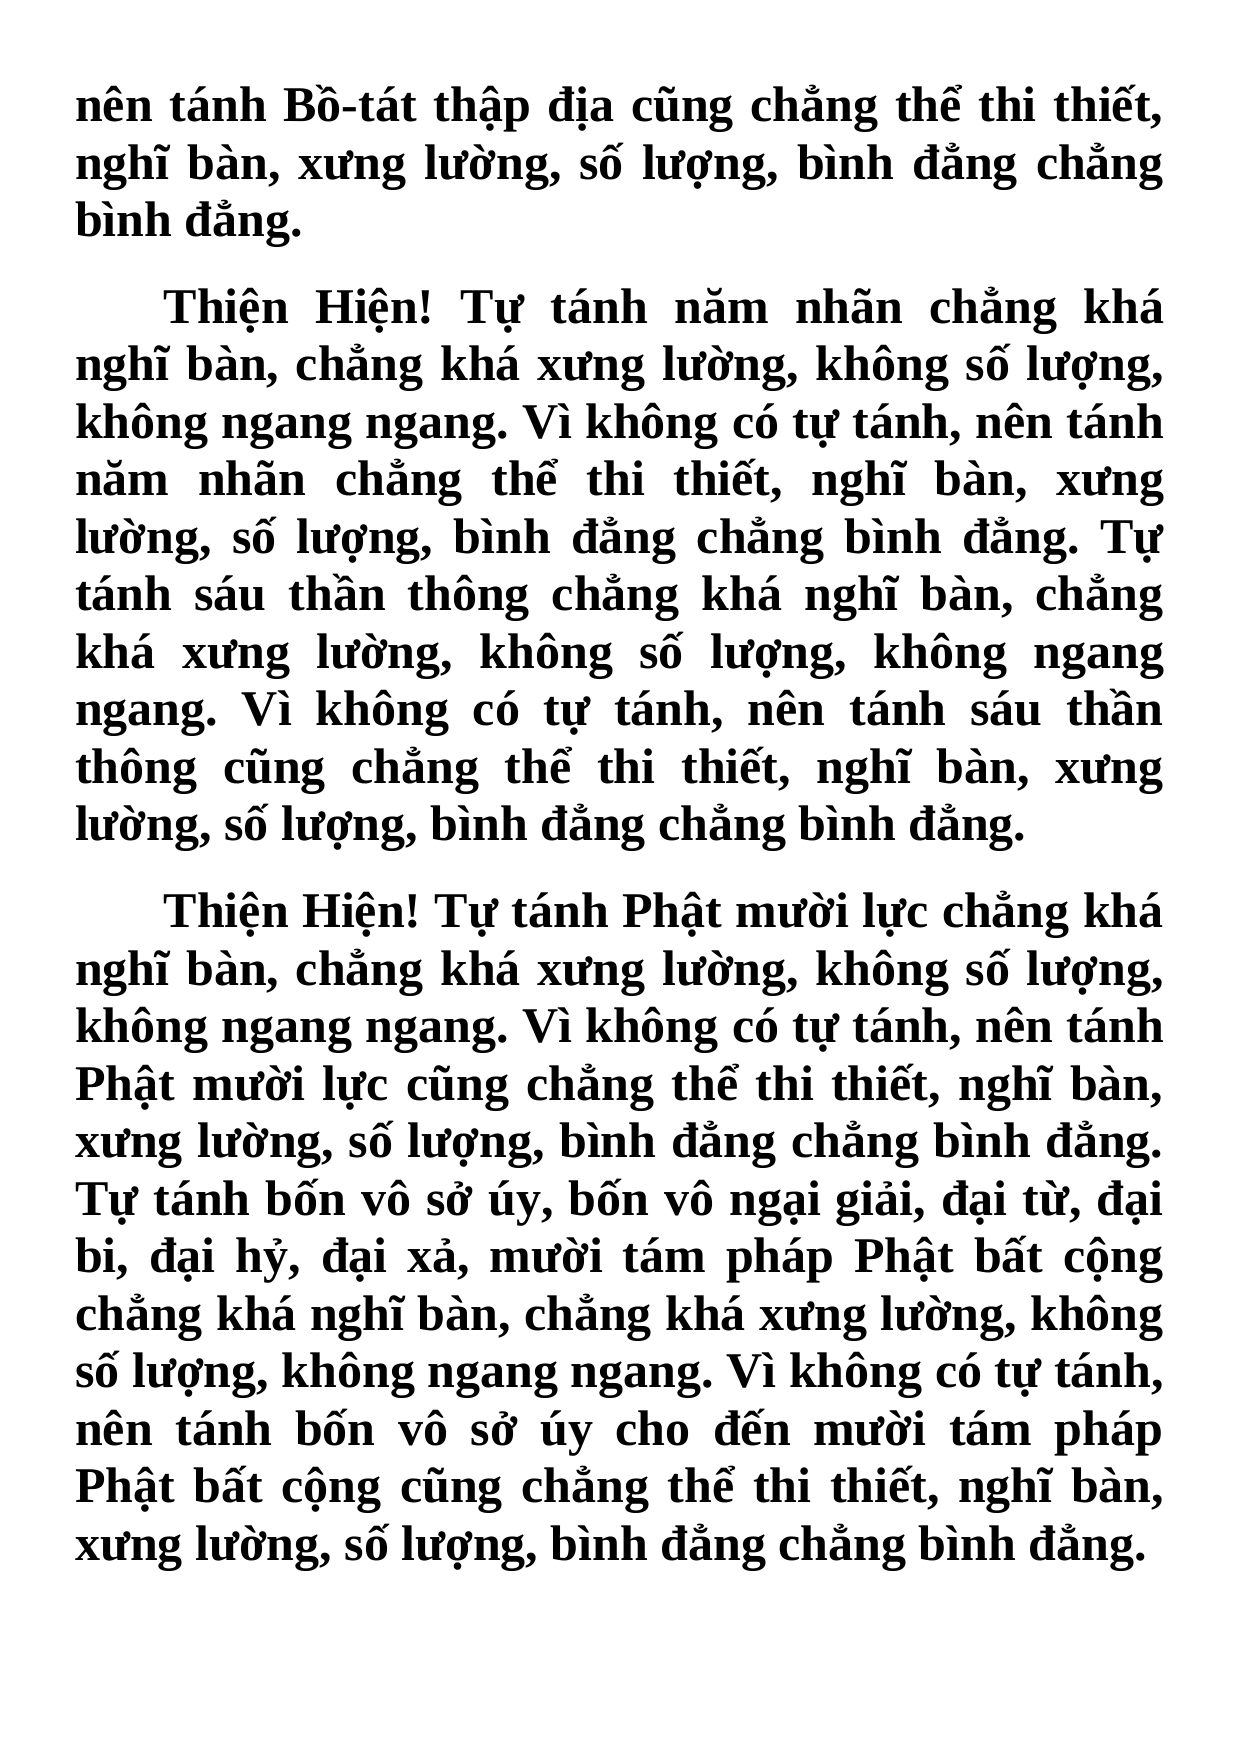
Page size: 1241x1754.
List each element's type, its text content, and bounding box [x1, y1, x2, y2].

text Thiện Hiện! Tự tánh năm nhãn chẳng khá nghĩ bàn, chẳng khá xưng lường, không số lượng, không ngang ngang. Vì không có tự tánh, nên tánh năm nhãn chẳng thể thi thiết, nghĩ bàn, xưng lường, số lượng, bình đẳng chẳng bình đẳng. Tự tánh sáu thần thông chẳng khá nghĩ bàn, chẳng khá xưng lường, không số lượng, không ngang ngang. Vì không có tự tánh, nên tánh sáu thần thông cũng chẳng thể thi thiết, nghĩ bàn, xưng lường, số lượng, bình đẳng chẳng bình đẳng. [75, 277, 1165, 852]
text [75, 75, 1165, 247]
text Thiện Hiện! Tự tánh Phật mười lực chẳng khá nghĩ bàn, chẳng khá xưng lường, không số lượng, không ngang ngang. Vì không có tự tánh, nên tánh Phật mười lực cũng chẳng thể thi thiết, nghĩ bàn, xưng lường, số lượng, bình đẳng chẳng bình đẳng. Tự tánh bốn vô sở úy, bốn vô ngại giải, đại từ, đại bi, đại hỷ, đại xả, mười tám pháp Phật bất cộng chẳng khá nghĩ bàn, chẳng khá xưng lường, không số lượng, không ngang ngang. Vì không có tự tánh, nên tánh bốn vô sở úy cho đến mười tám pháp Phật bất cộng cũng chẳng thể thi thiết, nghĩ bàn, xưng lường, số lượng, bình đẳng chẳng bình đẳng. [75, 881, 1165, 1571]
